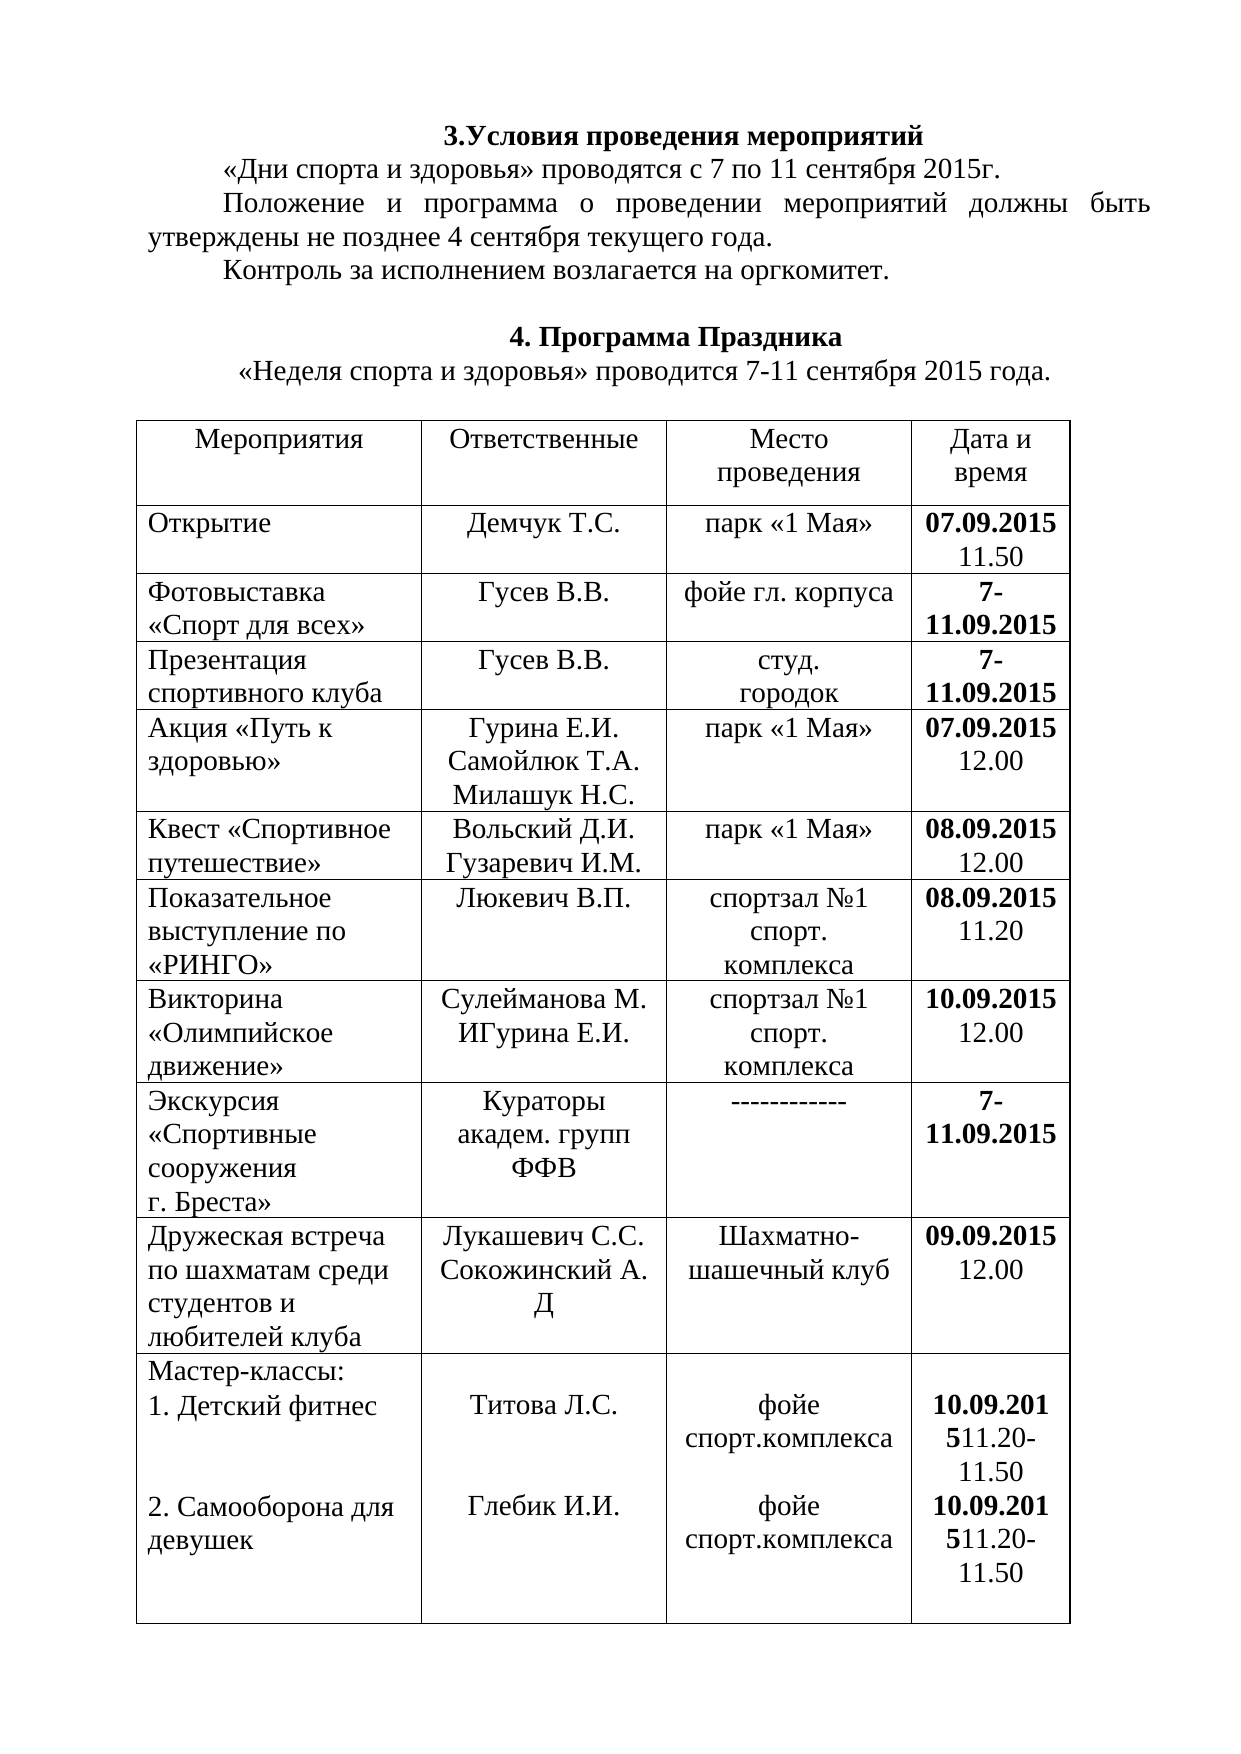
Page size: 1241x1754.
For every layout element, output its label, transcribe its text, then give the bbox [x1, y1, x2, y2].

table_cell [667, 1354, 911, 1623]
table_cell 10.09.2015 12.00 [912, 981, 1069, 1082]
table_cell Презентация спортивного клуба [137, 642, 421, 709]
table_cell 08.09.2015 11.20 [912, 880, 1069, 980]
table_cell Открытие [137, 506, 421, 573]
table_cell Акция «Путь к здоровью» [137, 710, 421, 811]
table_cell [912, 1354, 1069, 1623]
table_cell 7-11.09.2015 [912, 1083, 1069, 1217]
table_header Мероприятия [137, 421, 421, 504]
table_cell ------------ [667, 1083, 911, 1217]
text «Неделя спорта и здоровья» проводится 7-11 сентября 2015 года. [148, 353, 1142, 386]
table_cell Дружеская встреча по шахматам среди студентов и любителей клуба [137, 1218, 421, 1352]
table_cell Сулейманова М.ИГурина Е.И. [422, 981, 666, 1082]
table_cell Квест «Спортивное путешествие» [137, 812, 421, 879]
table_cell Вольский Д.И. Гузаревич И.М. [422, 812, 666, 879]
table_cell Показательное выступление по «РИНГО» [137, 880, 421, 980]
table_cell парк «1 Мая» [667, 710, 911, 811]
table_cell Гусев В.В. [422, 642, 666, 709]
table_cell спортзал №1 спорт. комплекса [667, 981, 911, 1082]
table_header Ответственные [422, 421, 666, 504]
table_cell Гурина Е.И. Самойлюк Т.А. Милашук Н.С. [422, 710, 666, 811]
table_cell 08.09.2015 12.00 [912, 812, 1069, 879]
table_cell 07.09.2015 12.00 [912, 710, 1069, 811]
text Положение и программа о проведении мероприятий должны быть утверждены не позднее 4 сентября текущего года. [148, 185, 1152, 252]
table_cell Фотовыставка «Спорт для всех» [137, 574, 421, 641]
table_header Дата и время [912, 421, 1069, 504]
table_cell Демчук Т.С. [422, 506, 666, 573]
text Контроль за исполнением возлагается на оргкомитет. [148, 252, 1152, 286]
table_cell Шахматно-шашечный клуб [667, 1218, 911, 1352]
table_cell спортзал №1 спорт. комплекса [667, 880, 911, 980]
table_header Место проведения [667, 421, 911, 504]
table_cell 09.09.2015 12.00 [912, 1218, 1069, 1352]
table_cell Лукашевич С.С. Сокожинский А.Д [422, 1218, 666, 1352]
table_cell 7-11.09.2015 [912, 642, 1069, 709]
table_cell парк «1 Мая» [667, 506, 911, 573]
table_cell Люкевич В.П. [422, 880, 666, 980]
text 3.Условия проведения мероприятий [148, 118, 1152, 152]
table_cell студ. городок [667, 642, 911, 709]
table_cell 07.09.2015 11.50 [912, 506, 1069, 573]
table_cell Экскурсия «Спортивные сооружения г. Бреста» [137, 1083, 421, 1217]
table_cell Кураторы академ. групп ФФВ [422, 1083, 666, 1217]
text «Дни спорта и здоровья» проводятся с 7 по 11 сентября 2015г. [148, 152, 1152, 185]
table_cell Гусев В.В. [422, 574, 666, 641]
text 4. Программа Праздника [148, 319, 1146, 353]
table_cell 7-11.09.2015 [912, 574, 1069, 641]
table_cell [137, 1354, 421, 1623]
table_cell Викторина «Олимпийское движение» [137, 981, 421, 1082]
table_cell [422, 1354, 666, 1623]
table_cell парк «1 Мая» [667, 812, 911, 879]
table_cell фойе гл. корпуса [667, 574, 911, 641]
